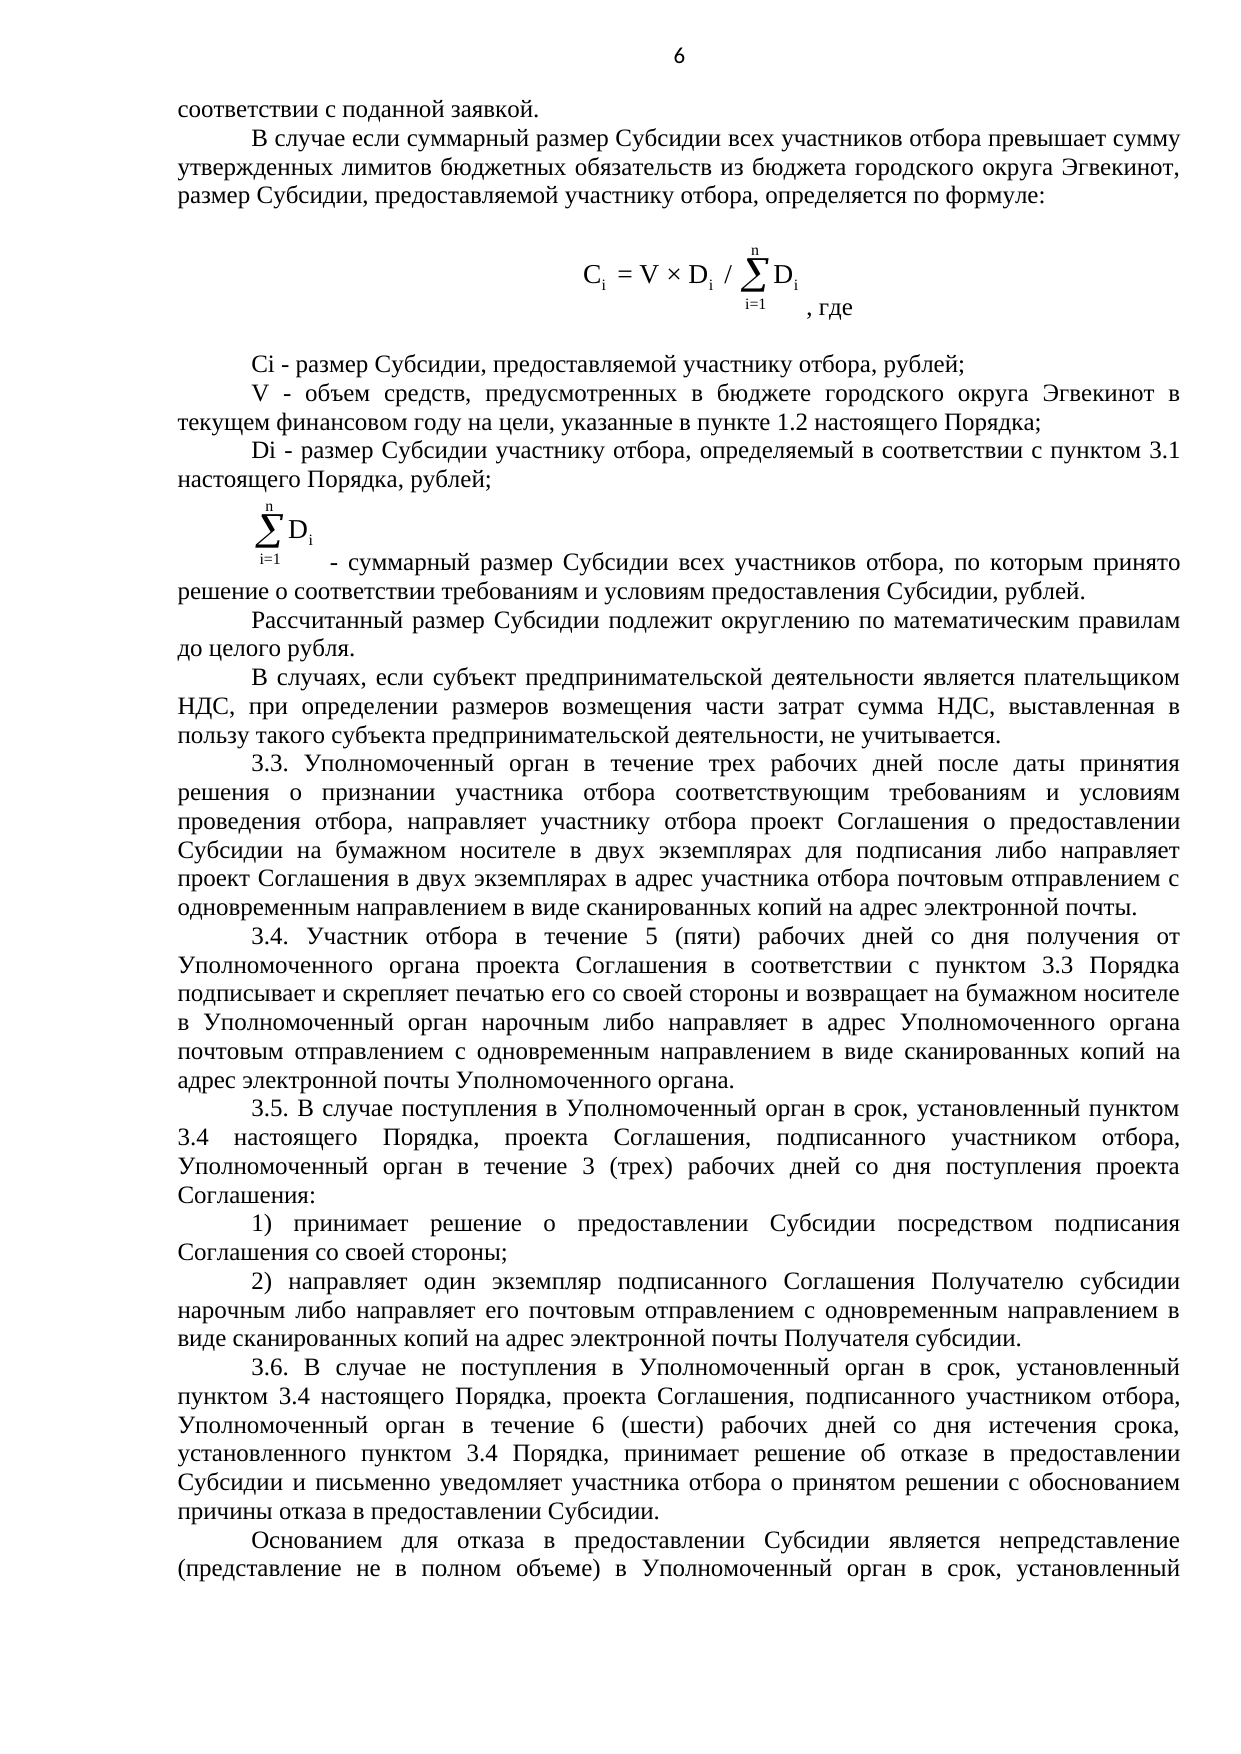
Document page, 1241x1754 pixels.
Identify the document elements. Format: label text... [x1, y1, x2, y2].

text - суммарный размер Субсидии всех участников отбора, по которым принято решение о соответствии требованиям и условиям предоставления Субсидии, рублей. [177, 493, 1181, 605]
text 3.5. В случае поступления в Уполномоченный орган в срок, установленный пунктом 3.4 настоящего Порядка, проекта Соглашения, подписанного участником отбора, Уполномоченный орган в течение 3 (трех) рабочих дней со дня поступления проекта Соглашения: [177, 1093, 1181, 1208]
text 3.6. В случае не поступления в Уполномоченный орган в срок, установленный пунктом 3.4 настоящего Порядка, проекта Соглашения, подписанного участником отбора, Уполномоченный орган в течение 6 (шести) рабочих дней со дня истечения срока, установленного пунктом 3.4 Порядка, принимает решение об отказе в предоставлении Субсидии и письменно уведомляет участника отбора о принятом решении с обоснованием причины отказа в предоставлении Субсидии. [177, 1352, 1181, 1525]
text В случаях, если субъект предпринимательской деятельности является плательщиком НДС, при определении размеров возмещения части затрат сумма НДС, выставленная в пользу такого субъекта предпринимательской деятельности, не учитывается. [177, 662, 1181, 748]
text Рассчитанный размер Субсидии подлежит округлению по математическим правилам до целого рубля. [177, 605, 1181, 662]
text 3.4. Участник отбора в течение 5 (пяти) рабочих дней со дня получения от Уполномоченного органа проекта Соглашения в соответствии с пунктом 3.3 Порядка подписывает и скрепляет печатью его со своей стороны и возвращает на бумажном носителе в Уполномоченный орган нарочным либо направляет в адрес Уполномоченного органа почтовым отправлением с одновременным направлением в виде сканированных копий на адрес электронной почты Уполномоченного органа. [177, 921, 1181, 1093]
text V - объем средств, предусмотренных в бюджете городского округа Эгвекинот в текущем финансовом году на цели, указанные в пункте 1.2 настоящего Порядка; [177, 378, 1181, 436]
text Сi - размер Субсидии, предоставляемой участнику отбора, рублей; [177, 349, 1181, 378]
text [177, 94, 1181, 123]
text Di - размер Субсидии участнику отбора, определяемый в соответствии с пунктом 3.1 настоящего Порядка, рублей; [177, 436, 1181, 493]
text 1) принимает решение о предоставлении Субсидии посредством подписания Соглашения со своей стороны; [177, 1208, 1181, 1266]
text 3.3. Уполномоченный орган в течение трех рабочих дней после даты принятия решения о признании участника отбора соответствующим требованиям и условиям проведения отбора, направляет участнику отбора проект Соглашения о предоставлении Субсидии на бумажном носителе в двух экземплярах для подписания либо направляет проект Соглашения в двух экземплярах в адрес участника отбора почтовым отправлением с одновременным направлением в виде сканированных копий на адрес электронной почты. [177, 748, 1181, 921]
text 2) направляет один экземпляр подписанного Соглашения Получателю субсидии нарочным либо направляет его почтовым отправлением с одновременным направлением в виде сканированных копий на адрес электронной почты Получателя субсидии. [177, 1266, 1181, 1352]
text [177, 1525, 1181, 1582]
text В случае если суммарный размер Субсидии всех участников отбора превышает сумму утвержденных лимитов бюджетных обязательств из бюджета городского округа Эгвекинот, размер Субсидии, предоставляемой участнику отбора, определяется по формуле: [177, 123, 1181, 209]
text , где [177, 238, 1181, 321]
